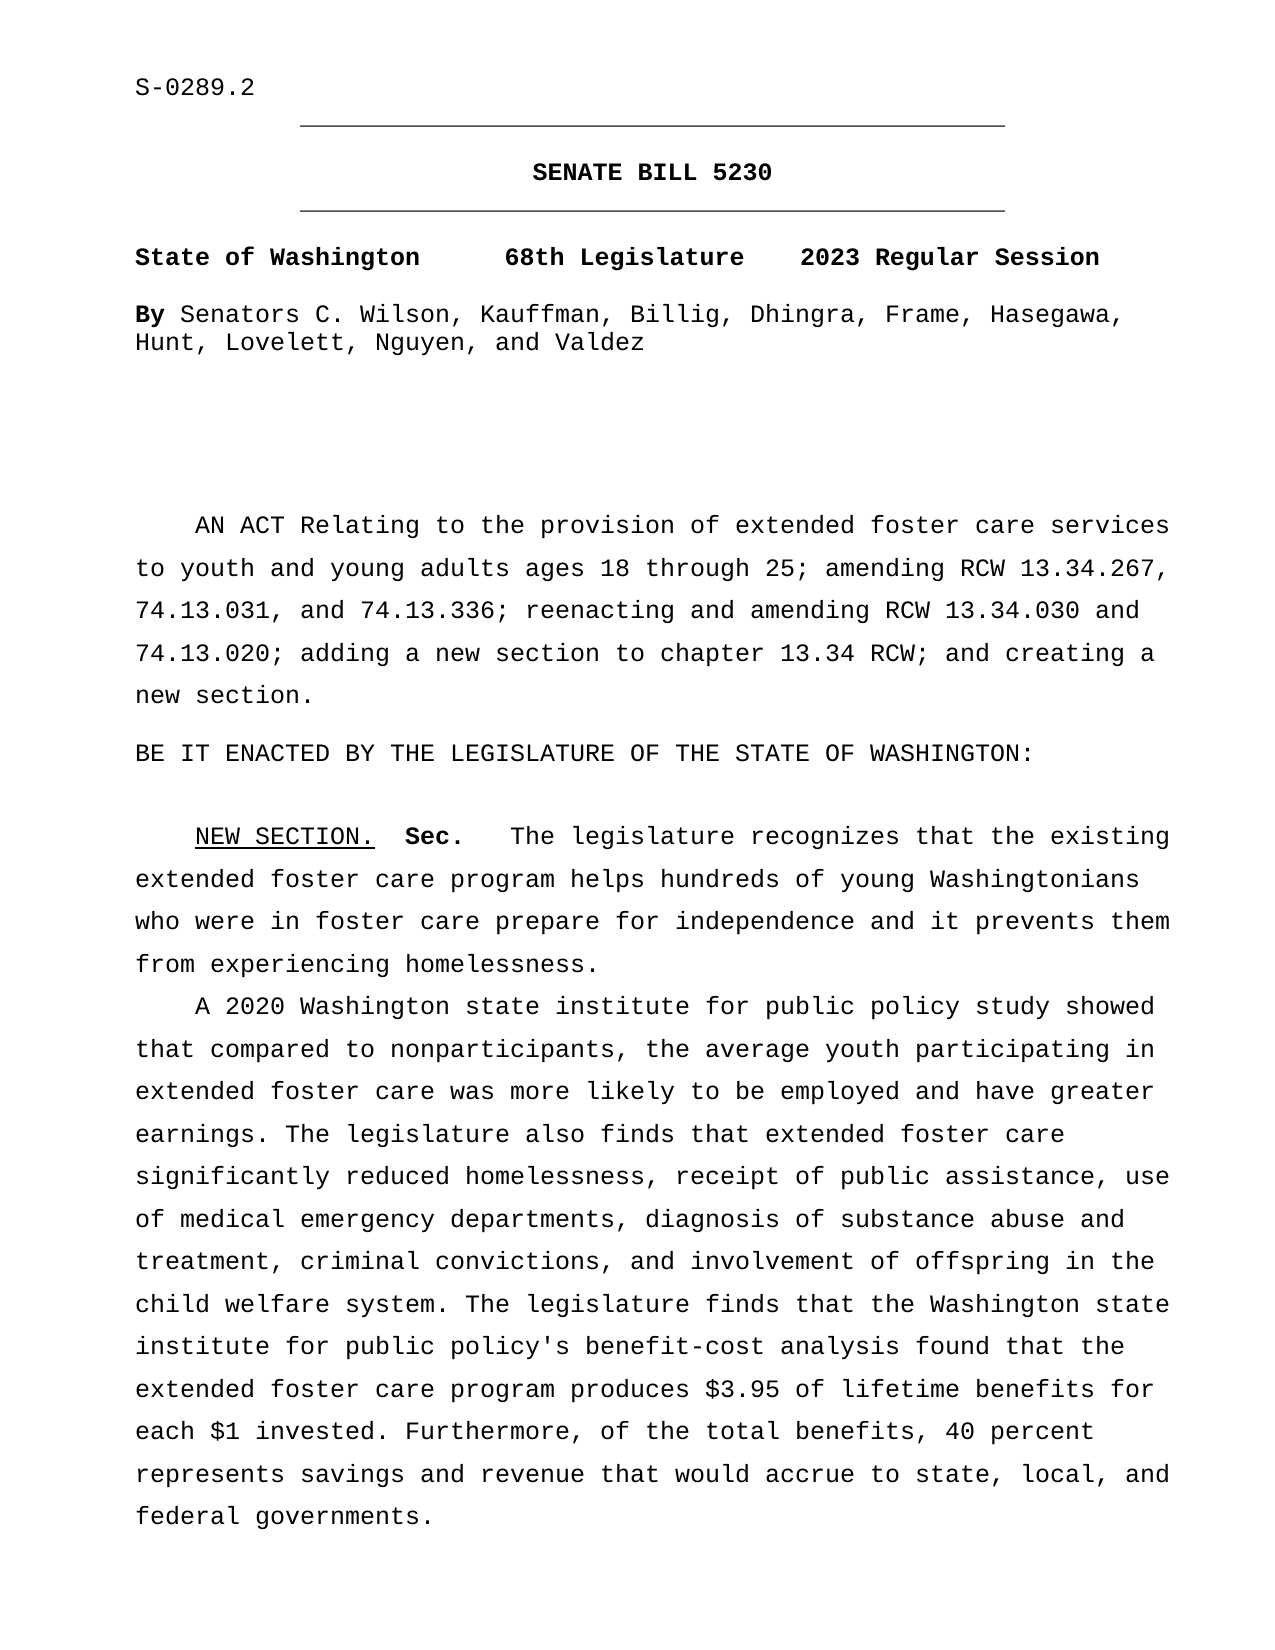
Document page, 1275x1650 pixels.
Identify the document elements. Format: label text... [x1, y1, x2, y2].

text S-0289.2 [135, 75, 1170, 103]
text A 2020 Washington state institute for public policy study showed that compared to nonparticipants, the average youth participating in extended foster care was more likely to be employed and have greater earnings. The legislature also finds that extended foster care significantly reduced homelessness, receipt of public assistance, use of medical emergency departments, diagnosis of substance abuse and treatment, criminal convictions, and involvement of offspring in the child welfare system. The legislature finds that the Washington state institute for public policy's benefit-cost analysis found that the extended foster care program produces $3.95 of lifetime benefits for each $1 invested. Furthermore, of the total benefits, 40 percent represents savings and revenue that would accrue to state, local, and federal governments. [135, 981, 1170, 1533]
text AN ACT Relating to the provision of extended foster care services to youth and young adults ages 18 through 25; amending RCW 13.34.267, 74.13.031, and 74.13.336; reenacting and amending RCW 13.34.030 and 74.13.020; adding a new section to chapter 13.34 RCW; and creating a new section. [135, 500, 1170, 712]
text State of Washington 68th Legislature 2023 Regular Session [135, 245, 1170, 273]
text NEW SECTION. Sec. The legislature recognizes that the existing extended foster care program helps hundreds of young Washingtonians who were in foster care prepare for independence and it prevents them from experiencing homelessness. [135, 811, 1170, 981]
text BE IT ENACTED BY THE LEGISLATURE OF THE STATE OF WASHINGTON: [135, 741, 1170, 769]
text SENATE BILL 5230 [135, 160, 1170, 188]
text By Senators C. Wilson, Kauffman, Billig, Dhingra, Frame, Hasegawa, Hunt, Lovelett, Nguyen, and Valdez [135, 302, 1170, 358]
text _______________________________________________ [135, 103, 1170, 132]
text _______________________________________________ [135, 188, 1170, 217]
